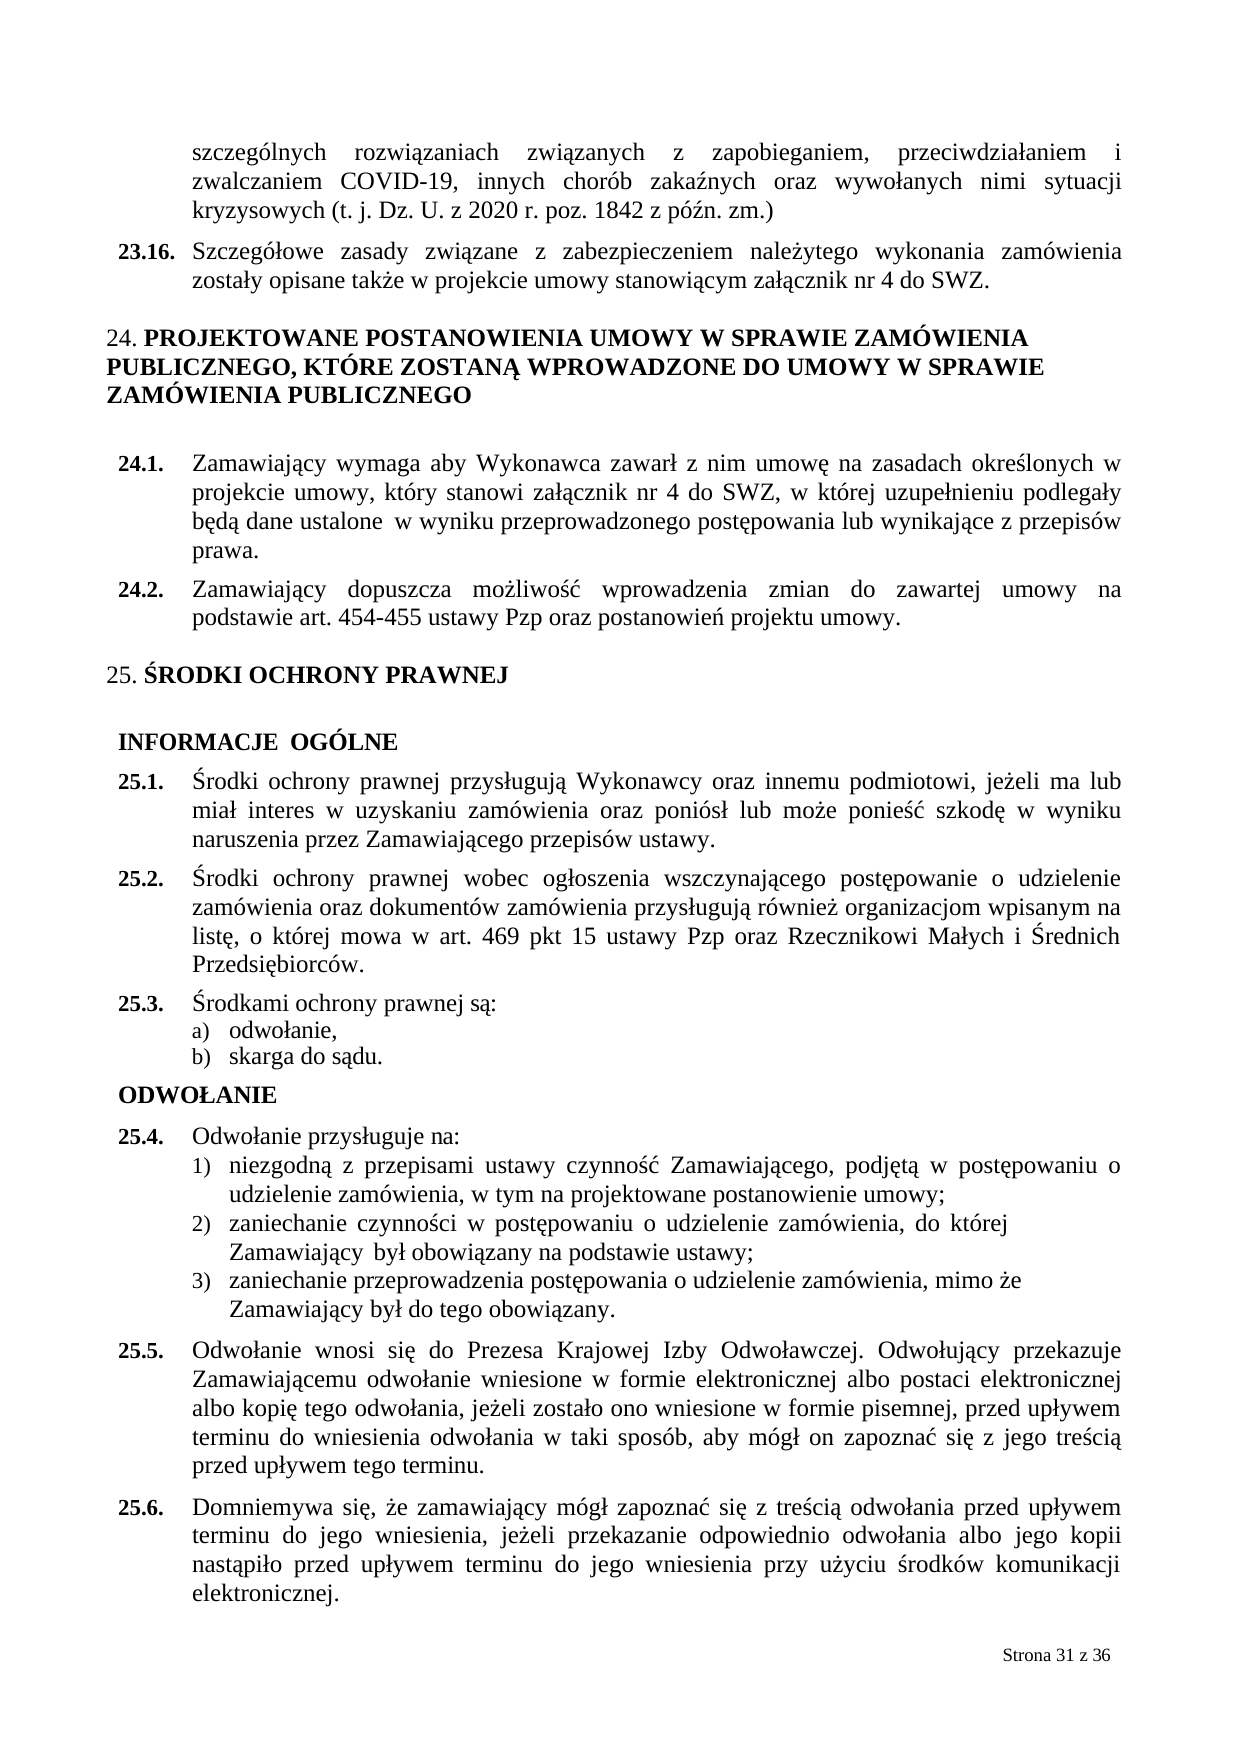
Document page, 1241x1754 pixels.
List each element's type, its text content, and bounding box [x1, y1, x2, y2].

list Środki ochrony prawnej wobec ogłoszenia wszczynającego postępowanie o udzielenie zamówienia oraz dokumentów zamówienia przysługują również organizacjom wpisanym na listę, o której mowa w art. 469 pkt 15 ustawy Pzp oraz Rzecznikowi Małych i Średnich Przedsiębiorców. [118, 863, 1122, 978]
list Środki ochrony prawnej przysługują Wykonawcy oraz innemu podmiotowi, jeżeli ma lub miał interes w uzyskaniu zamówienia oraz poniósł lub może ponieść szkodę w wyniku naruszenia przez Zamawiającego przepisów ustawy. [118, 766, 1122, 853]
list zaniechanie przeprowadzenia postępowania o udzielenie zamówienia, mimo że Zamawiający był do tego obowiązany. [192, 1265, 1122, 1323]
list Odwołanie przysługuje na: [118, 1121, 1151, 1150]
text INFORMACJE OGÓLNE [118, 727, 1151, 756]
list Zamawiający wymaga aby Wykonawca zawarł z nim umowę na zasadach określonych w projekcie umowy, który stanowi załącznik nr 4 do SWZ, w której uzupełnieniu podlegały będą dane ustalone w wyniku przeprowadzonego postępowania lub wynikające z przepisów prawa. [118, 448, 1122, 563]
list Szczegółowe zasady związane z zabezpieczeniem należytego wykonania zamówienia zostały opisane także w projekcie umowy stanowiącym załącznik nr 4 do SWZ. [118, 236, 1122, 293]
list niezgodną z przepisami ustawy czynność Zamawiającego, podjętą w postępowaniu o udzielenie zamówienia, w tym na projektowane postanowienie umowy; [192, 1150, 1122, 1208]
list skarga do sądu. [192, 1043, 1151, 1070]
list odwołanie, [192, 1017, 1151, 1043]
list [118, 137, 1122, 224]
list Środkami ochrony prawnej są: [118, 988, 1151, 1017]
text 25. ŚRODKI OCHRONY PRAWNEJ [106, 660, 1151, 689]
list Zamawiający dopuszcza możliwość wprowadzenia zmian do zawartej umowy na podstawie art. 454-455 ustawy Pzp oraz postanowień projektu umowy. [118, 574, 1122, 631]
text 24. PROJEKTOWANE POSTANOWIENIA UMOWY W SPRAWIE ZAMÓWIENIA PUBLICZNEGO, KTÓRE ZOSTANĄ WPROWADZONE DO UMOWY W SPRAWIE ZAMÓWIENIA PUBLICZNEGO [106, 323, 1151, 409]
text ODWOŁANIE [118, 1081, 1151, 1109]
list zaniechanie czynności w postępowaniu o udzielenie zamówienia, do której Zamawiający był obowiązany na podstawie ustawy; [192, 1208, 1122, 1265]
list Odwołanie wnosi się do Prezesa Krajowej Izby Odwoławczej. Odwołujący przekazuje Zamawiającemu odwołanie wniesione w formie elektronicznej albo postaci elektronicznej albo kopię tego odwołania, jeżeli zostało ono wniesione w formie pisemnej, przed upływem terminu do wniesienia odwołania w taki sposób, aby mógł on zapoznać się z jego treścią przed upływem tego terminu. [118, 1335, 1122, 1479]
list Domniemywa się, że zamawiający mógł zapoznać się z treścią odwołania przed upływem terminu do jego wniesienia, jeżeli przekazanie odpowiednio odwołania albo jego kopii nastąpiło przed upływem terminu do jego wniesienia przy użyciu środków komunikacji elektronicznej. [118, 1492, 1122, 1607]
